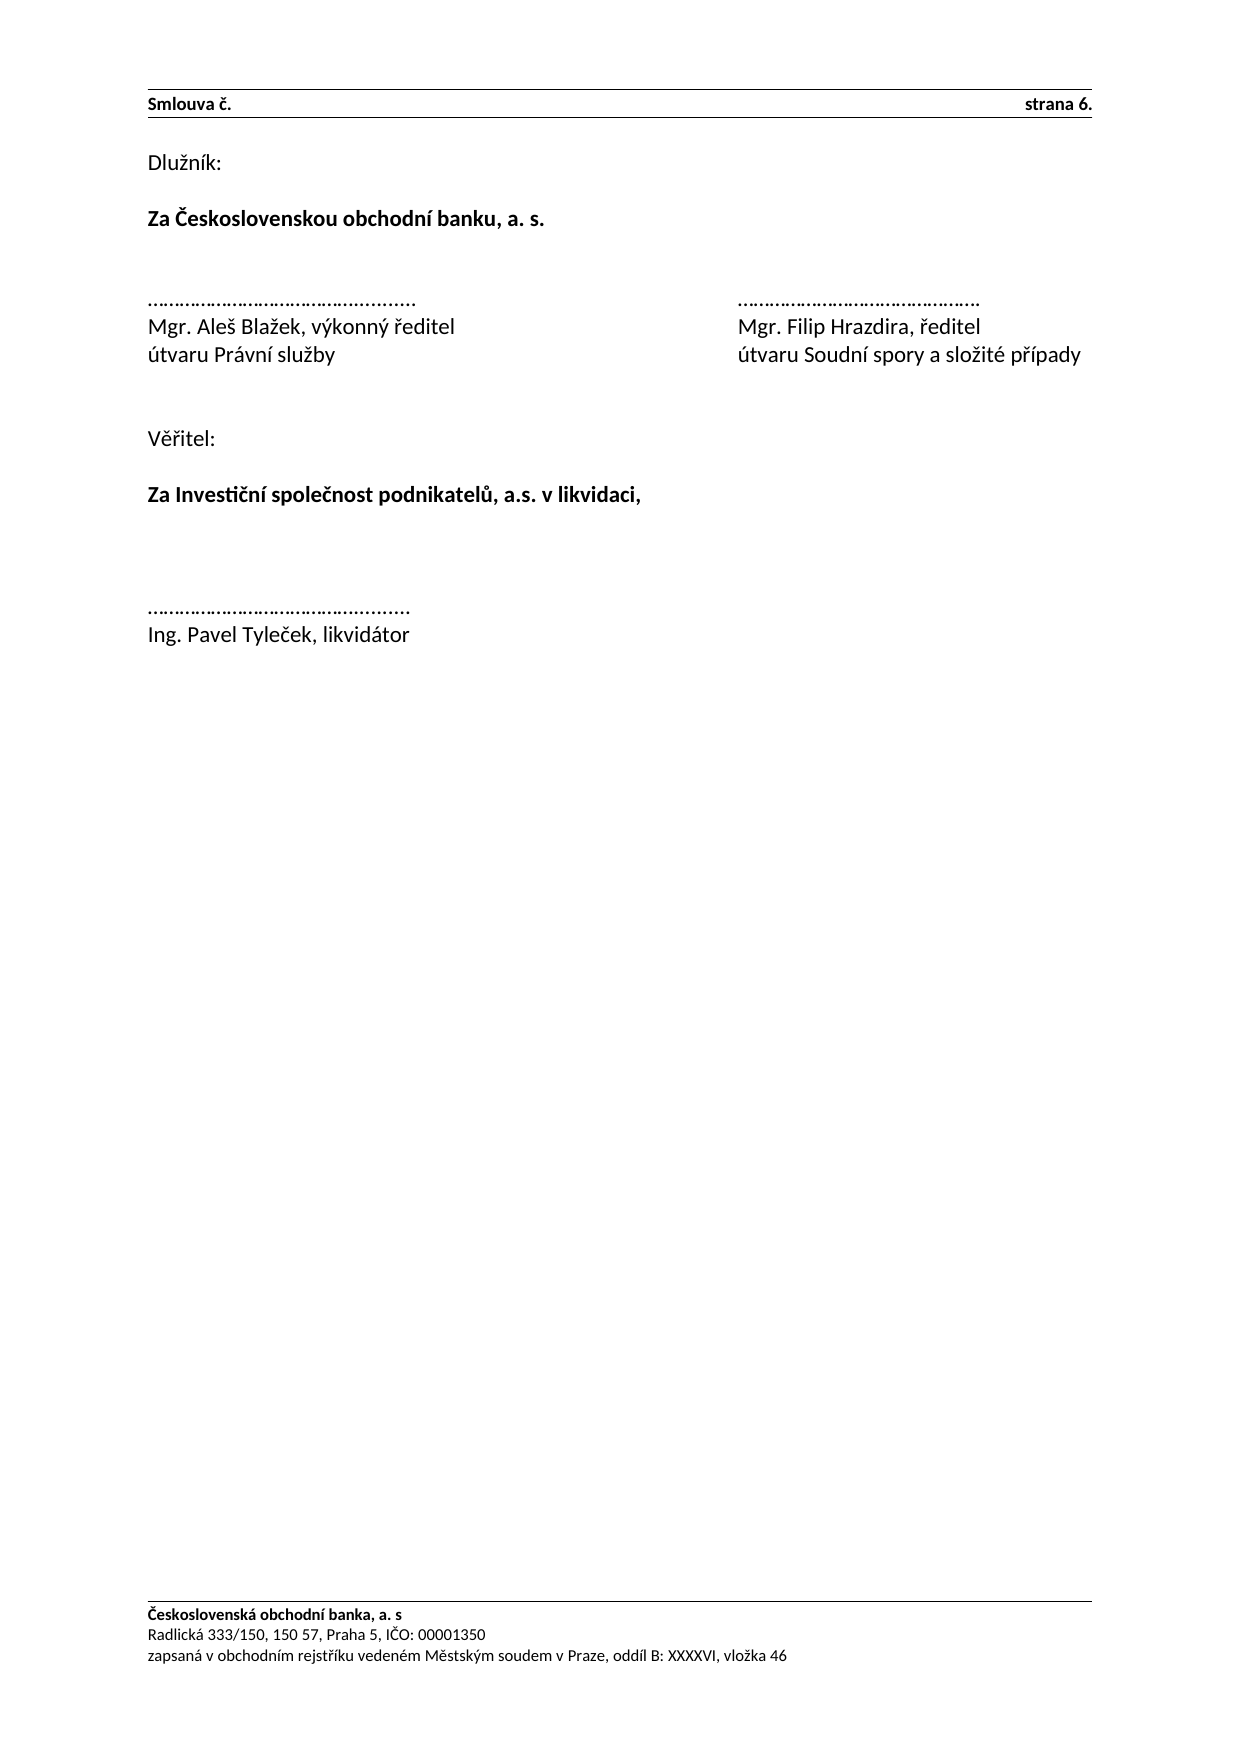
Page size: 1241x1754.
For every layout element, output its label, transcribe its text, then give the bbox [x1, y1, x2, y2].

text ………………………………….......... [148, 592, 1092, 620]
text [148, 284, 1092, 312]
text Za Investiční společnost podnikatelů, a.s. v likvidaci, [148, 480, 1092, 508]
text Dlužník: [148, 148, 1092, 176]
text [148, 312, 1092, 340]
text Za Československou obchodní banku, a. s. [148, 204, 1092, 232]
text útvaru Právní služby útvaru Soudní spory a složité případy [148, 340, 1092, 368]
text Věřitel: [148, 424, 1092, 452]
text Ing. Pavel Tyleček, likvidátor [148, 620, 1092, 648]
